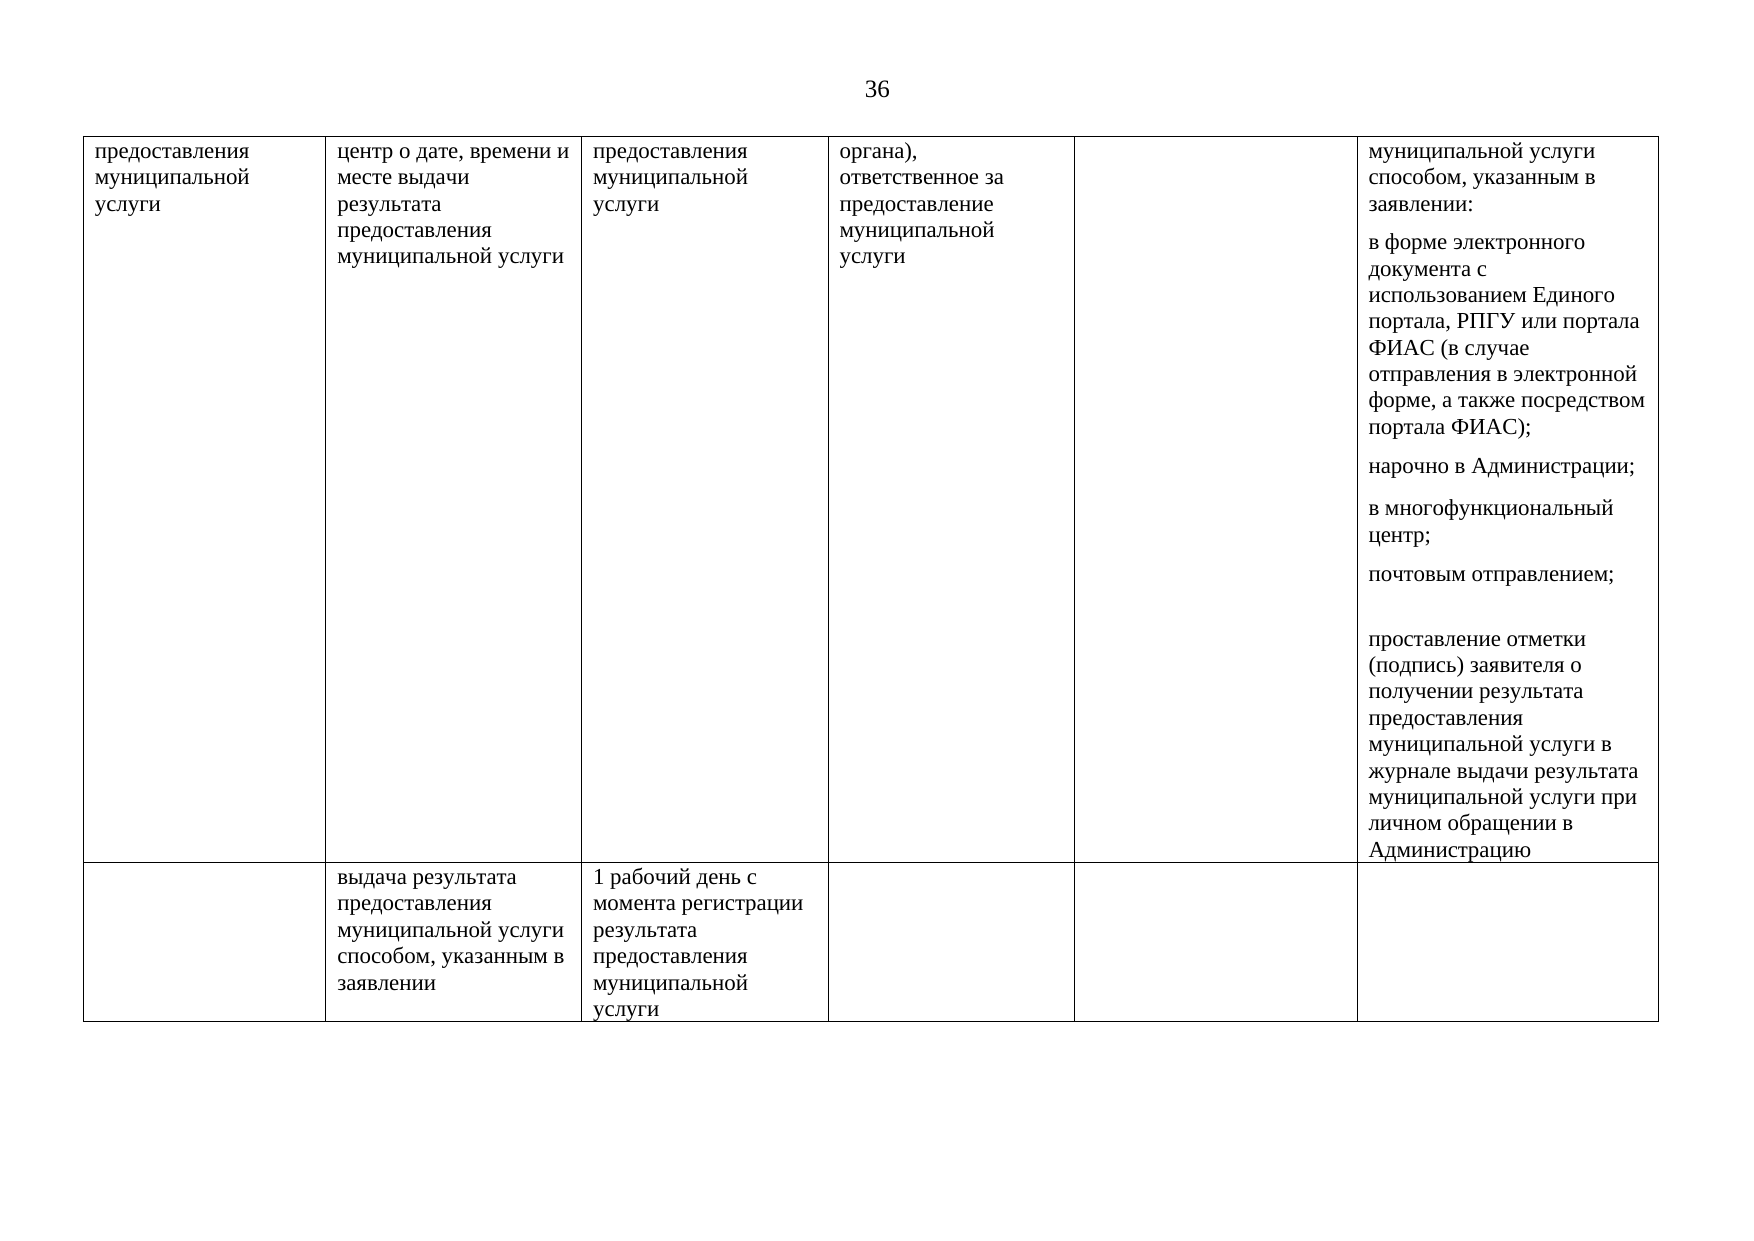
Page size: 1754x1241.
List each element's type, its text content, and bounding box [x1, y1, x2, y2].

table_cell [326, 137, 581, 862]
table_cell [1358, 137, 1658, 862]
table_cell [84, 863, 325, 1021]
table_cell [1075, 137, 1357, 862]
table_cell [1358, 863, 1658, 1021]
table_cell [1075, 863, 1357, 1021]
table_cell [84, 137, 325, 862]
table_cell 1 рабочий день с момента регистрации результата предоставления муниципальной услуги [582, 863, 828, 1021]
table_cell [829, 137, 1074, 862]
table_cell [829, 863, 1074, 1021]
table_cell выдача результата предоставления муниципальной услуги способом, указанным в заявлении [326, 863, 581, 1021]
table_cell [582, 137, 828, 862]
